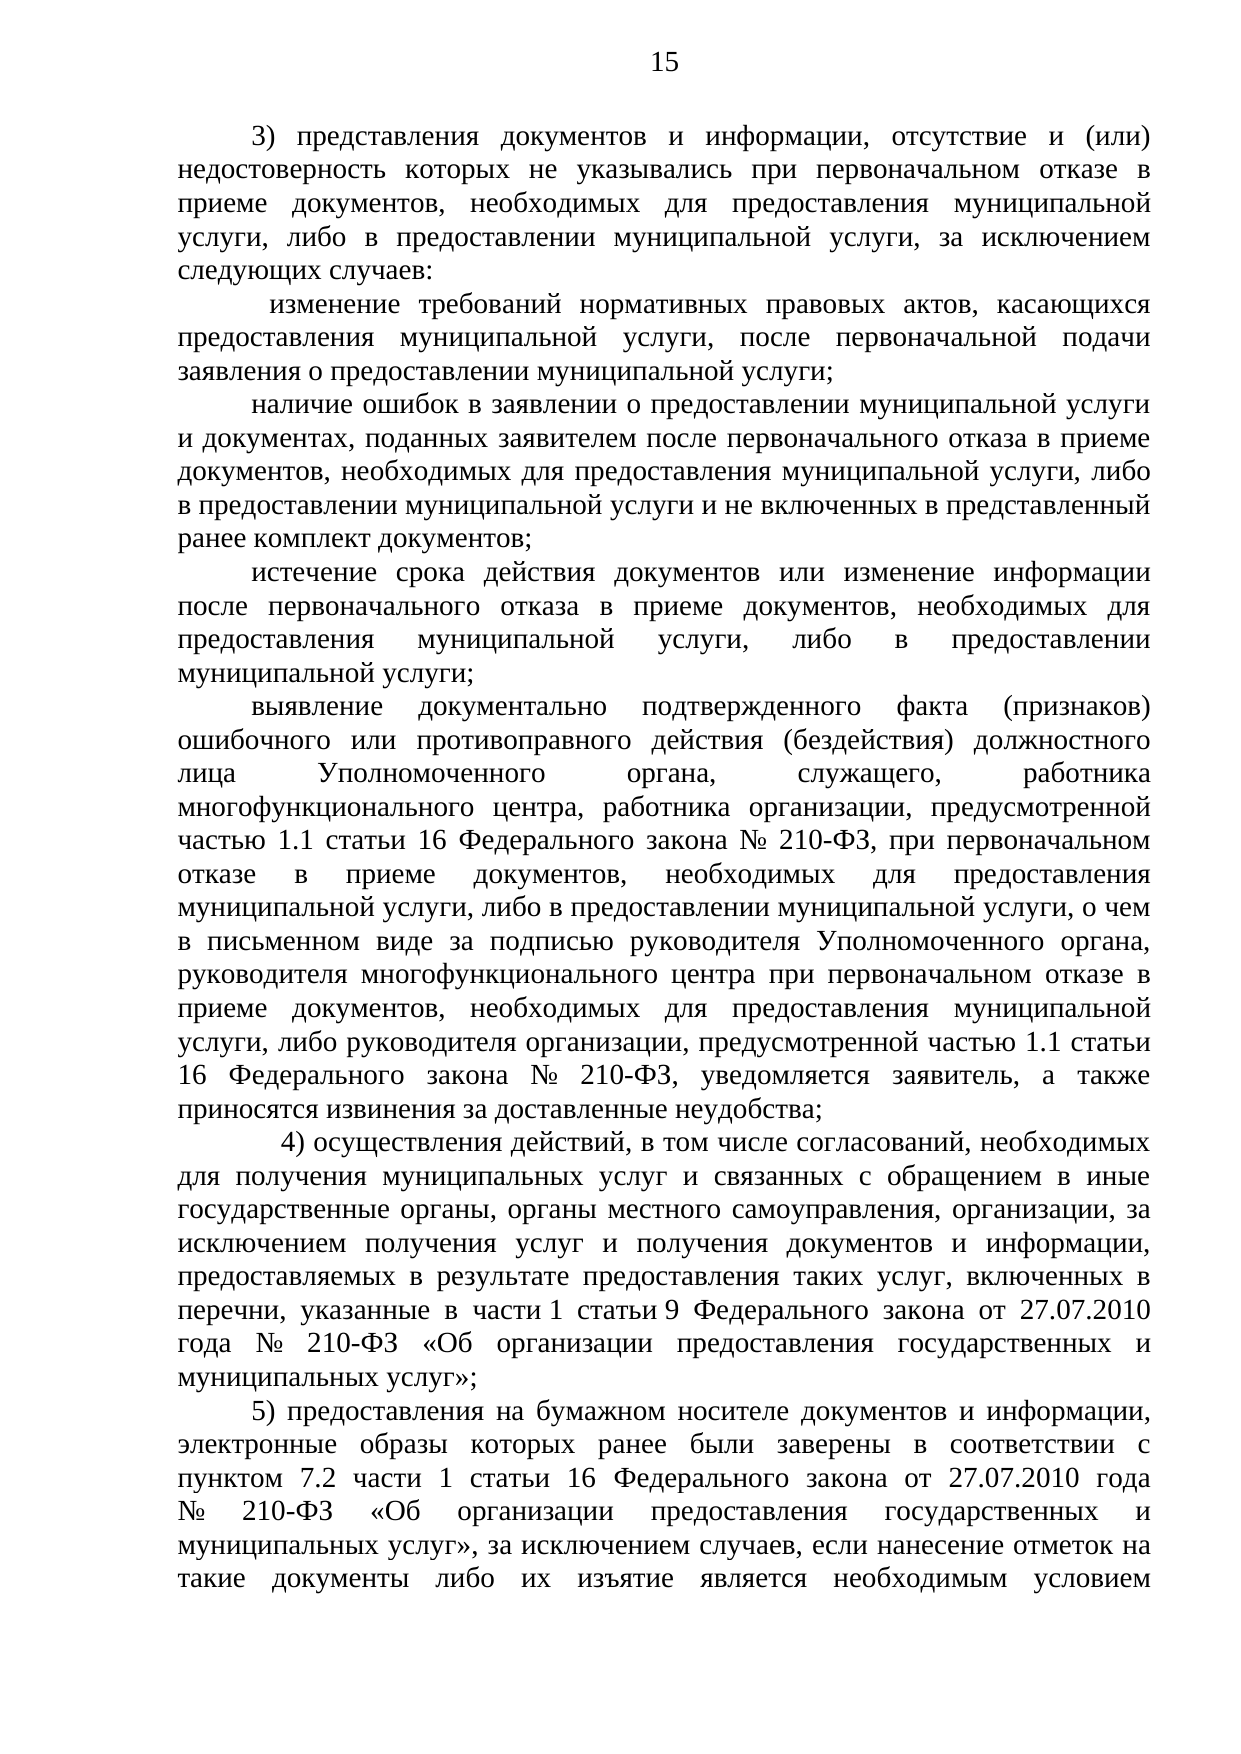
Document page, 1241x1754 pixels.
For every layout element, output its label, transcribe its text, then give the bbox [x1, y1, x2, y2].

text изменение требований нормативных правовых актов, касающихся предоставления муниципальной услуги, после первоначальной подачи заявления о предоставлении муниципальной услуги; [177, 286, 1152, 386]
text выявление документально подтвержденного факта (признаков) ошибочного или противоправного действия (бездействия) должностного лица Уполномоченного органа, служащего, работника многофункционального центра, работника организации, предусмотренной частью 1.1 статьи 16 Федерального закона № 210-ФЗ, при первоначальном отказе в приеме документов, необходимых для предоставления муниципальной услуги, либо в предоставлении муниципальной услуги, о чем в письменном виде за подписью руководителя Уполномоченного органа, руководителя многофункционального центра при первоначальном отказе в приеме документов, необходимых для предоставления муниципальной услуги, либо руководителя организации, предусмотренной частью 1.1 статьи 16 Федерального закона № 210-ФЗ, уведомляется заявитель, а также приносятся извинения за доставленные неудобства; [177, 688, 1152, 1124]
text 3) представления документов и информации, отсутствие и (или) недостоверность которых не указывались при первоначальном отказе в приеме документов, необходимых для предоставления муниципальной услуги, либо в предоставлении муниципальной услуги, за исключением следующих случаев: [177, 118, 1152, 286]
text наличие ошибок в заявлении о предоставлении муниципальной услуги и документах, поданных заявителем после первоначального отказа в приеме документов, необходимых для предоставления муниципальной услуги, либо в предоставлении муниципальной услуги и не включенных в представленный ранее комплект документов; [177, 386, 1152, 554]
text 4) осуществления действий, в том числе согласований, необходимых для получения муниципальных услуг и связанных с обращением в иные государственные органы, органы местного самоуправления, организации, за исключением получения услуг и получения документов и информации, предоставляемых в результате предоставления таких услуг, включенных в перечни, указанные в части 1 статьи 9 Федерального закона от 27.07.2010 года № 210-ФЗ «Об организации предоставления государственных и муниципальных услуг»; [177, 1124, 1152, 1393]
text истечение срока действия документов или изменение информации после первоначального отказа в приеме документов, необходимых для предоставления муниципальной услуги, либо в предоставлении муниципальной услуги; [177, 554, 1152, 688]
